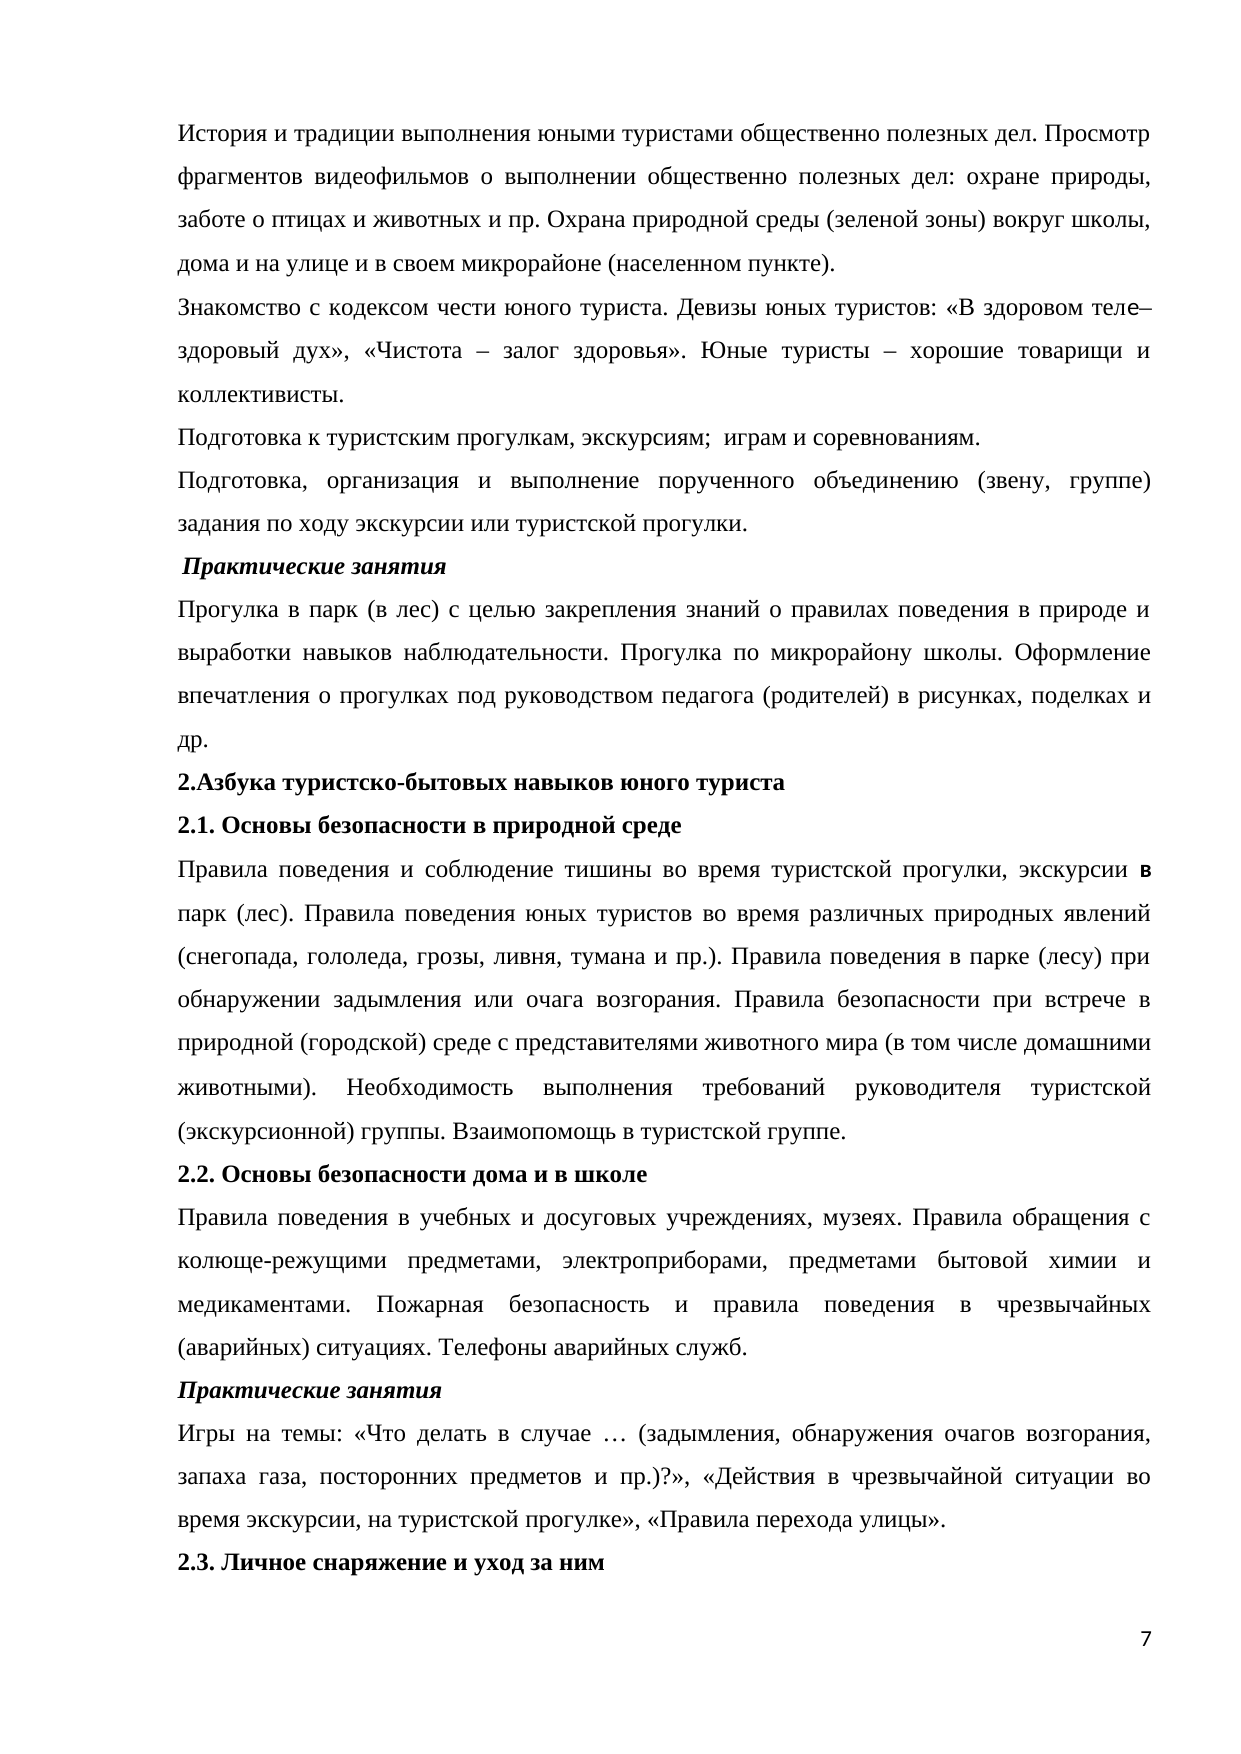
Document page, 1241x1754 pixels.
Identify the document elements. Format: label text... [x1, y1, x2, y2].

text Подготовка, организация и выполнение порученного объединению (звену, группе) задания по ходу экскурсии или туристской прогулки. [177, 465, 1152, 537]
text Игры на темы: «Что делать в случае … (задымления, обнаружения очагов возгорания, запаха газа, посторонних предметов и пр.)?», «Действия в чрезвычайной ситуации во время экскурсии, на туристской прогулке», «Правила перехода улицы». [177, 1418, 1152, 1533]
text Практические занятия [177, 551, 1152, 580]
text 2.2. Основы безопасности дома и в школе [177, 1159, 1152, 1188]
text Подготовка к туристским прогулкам, экскурсиям; играм и соревнованиям. [177, 422, 1152, 451]
text Правила поведения и соблюдение тишины во время туристской прогулки, экскурсии в парк (лес). Правила поведения юных туристов во время различных природных явлений (снегопада, гололеда, грозы, ливня, тумана и пр.). Правила поведения в парке (лесу) при обнаружении задымления или очага возгорания. Правила безопасности при встрече в природной (городской) среде с представителями животного мира (в том числе домашними животными). Необходимость выполнения требований руководителя туристской (экскурсионной) группы. Взаимопомощь в туристской группе. [177, 853, 1152, 1145]
text Знакомство с кодексом чести юного туриста. Девизы юных туристов: «В здоровом теле– здоровый дух», «Чистота – залог здоровья». Юные туристы – хорошие товарищи и коллективисты. [177, 291, 1152, 407]
text Правила поведения в учебных и досуговых учреждениях, музеях. Правила обращения с колюще-режущими предметами, электроприборами, предметами бытовой химии и медикаментами. Пожарная безопасность и правила поведения в чрезвычайных (аварийных) ситуациях. Телефоны аварийных служб. [177, 1202, 1152, 1361]
text История и традиции выполнения юными туристами общественно полезных дел. Просмотр фрагментов видеофильмов о выполнении общественно полезных дел: охране природы, заботе о птицах и животных и пр. Охрана природной среды (зеленой зоны) вокруг школы, дома и на улице и в своем микрорайоне (населенном пункте). [177, 118, 1152, 276]
text Прогулка в парк (в лес) с целью закрепления знаний о правилах поведения в природе и выработки навыков наблюдательности. Прогулка по микрорайону школы. Оформление впечатления о прогулках под руководством педагога (родителей) в рисунках, поделках и др. [177, 594, 1152, 752]
list 2.Азбука туристско-бытовых навыков юного туриста [177, 767, 1152, 796]
text Практические занятия [177, 1375, 1152, 1404]
text 2.3. Личное снаряжение и уход за ним [177, 1547, 1152, 1576]
text 2.1. Основы безопасности в природной среде [177, 810, 1152, 839]
